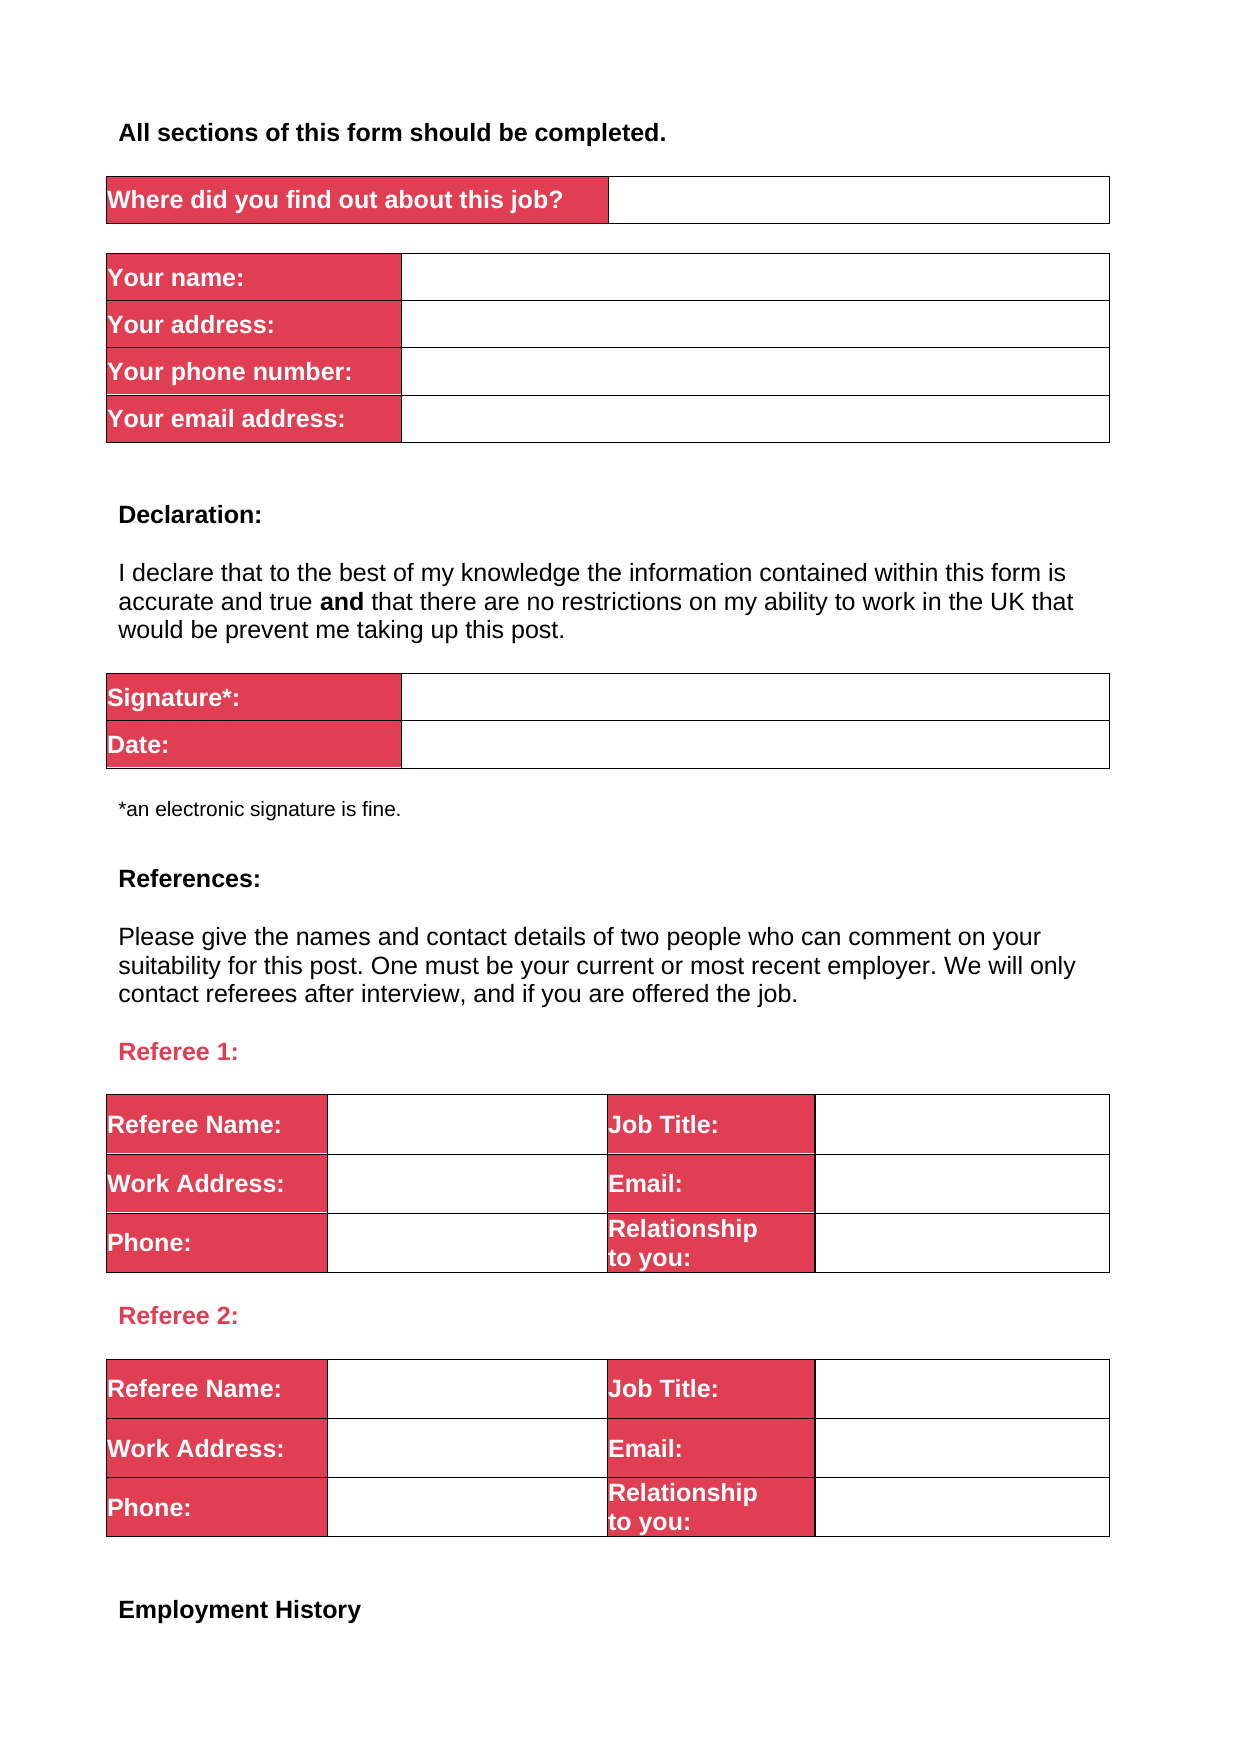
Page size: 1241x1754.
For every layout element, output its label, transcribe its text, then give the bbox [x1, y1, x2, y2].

table_cell [402, 301, 1109, 347]
text *an electronic signature is fine. [118, 797, 1122, 821]
table_cell [816, 1214, 1109, 1272]
table_cell [816, 1155, 1109, 1212]
table_cell [328, 1478, 607, 1536]
table_header Referee Name: [107, 1360, 327, 1418]
table_cell Work Address: [107, 1419, 327, 1477]
table_cell Work Address: [107, 1155, 327, 1212]
text Please give the names and contact details of two people who can comment on your suitability for this post. One must be your current or most recent employer. We will only contact referees after interview, and if you are offered the job. [118, 922, 1122, 1008]
table_cell Your address: [107, 301, 401, 347]
text Declaration: [118, 500, 1122, 529]
table_cell [328, 1419, 607, 1477]
table_header [402, 674, 1109, 720]
table_cell [816, 1419, 1109, 1477]
table_cell [402, 396, 1109, 442]
table_header Referee Name: [107, 1095, 327, 1153]
text I declare that to the best of my knowledge the information contained within this form is accurate and true and that there are no restrictions on my ability to work in the UK that would be prevent me taking up this post. [118, 558, 1122, 644]
table_cell Date: [107, 721, 401, 767]
text Referee 1: [118, 1037, 1122, 1066]
table_header [402, 254, 1109, 300]
table_cell [402, 721, 1109, 767]
table_header [816, 1095, 1109, 1153]
table_cell Relationship to you: [608, 1478, 814, 1536]
table_cell [402, 348, 1109, 394]
table_cell Relationship to you: [608, 1214, 814, 1272]
table_header [816, 1360, 1109, 1418]
table_cell [328, 1214, 607, 1272]
table_cell Your phone number: [107, 348, 401, 394]
table_header Signature*: [107, 674, 401, 720]
table_cell [328, 1155, 607, 1212]
table_header [328, 1360, 607, 1418]
table_header Your name: [107, 254, 401, 300]
table_header Job Title: [608, 1360, 814, 1418]
table_header Where did you find out about this job? [107, 177, 608, 223]
table_cell Phone: [107, 1214, 327, 1272]
table_cell Your email address: [107, 396, 401, 442]
text Referee 2: [118, 1301, 1122, 1330]
text All sections of this form should be completed. [118, 118, 1122, 147]
text References: [118, 864, 1122, 893]
table_cell Phone: [107, 1478, 327, 1536]
table_cell Email: [608, 1419, 814, 1477]
table_cell [816, 1478, 1109, 1536]
table_header [328, 1095, 607, 1153]
table_cell Email: [608, 1155, 814, 1212]
table_header Job Title: [608, 1095, 814, 1153]
text Employment History [118, 1594, 1122, 1623]
table_header [609, 177, 1109, 223]
